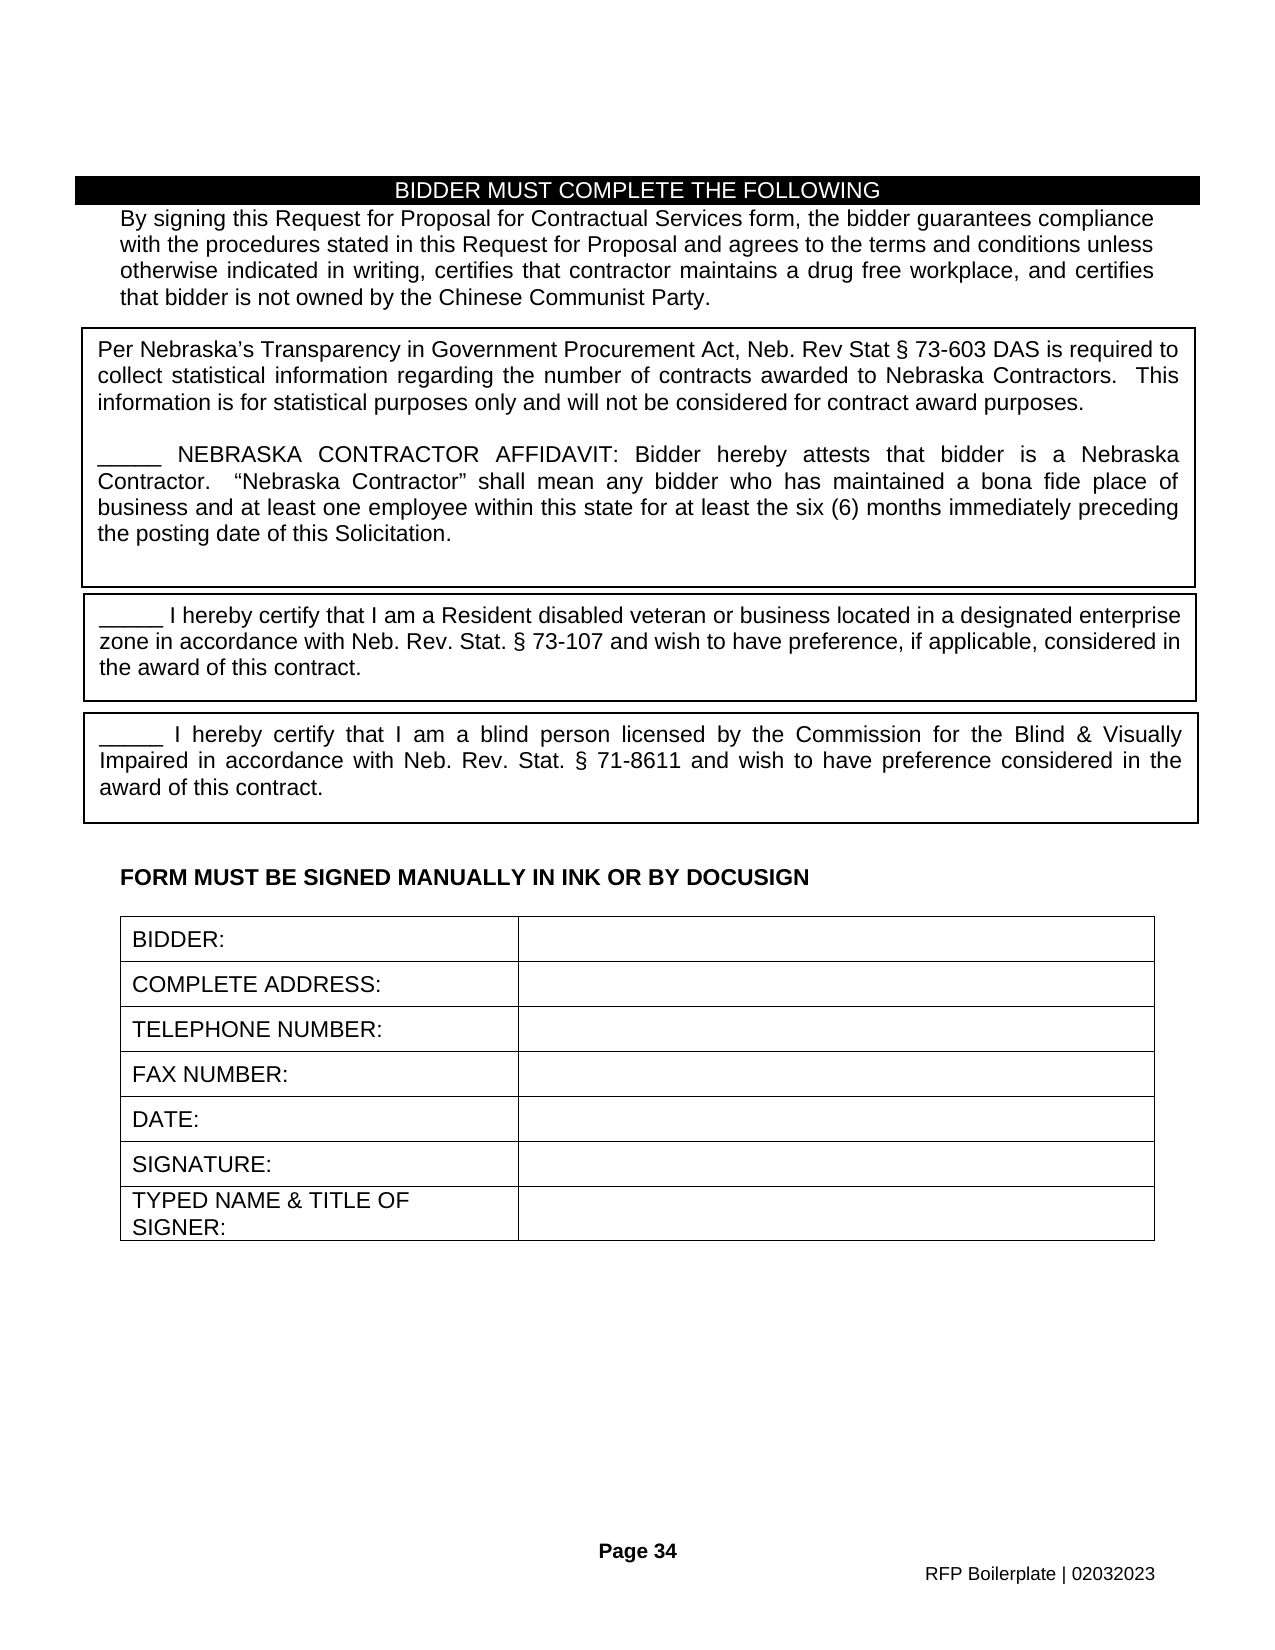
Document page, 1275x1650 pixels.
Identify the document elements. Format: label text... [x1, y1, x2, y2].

table_cell [519, 1052, 1154, 1096]
table_cell [519, 1187, 1154, 1240]
table_cell COMPLETE ADDRESS: [121, 962, 518, 1006]
table_cell TYPED NAME & TITLE OF SIGNER: [121, 1187, 518, 1240]
table_cell DATE: [121, 1097, 518, 1141]
table_cell [519, 1142, 1154, 1186]
table_header [519, 917, 1154, 961]
text FORM MUST BE SIGNED MANUALLY IN INK OR BY DOCUSIGN [120, 863, 1155, 890]
table_cell [519, 962, 1154, 1006]
table_cell TELEPHONE NUMBER: [121, 1007, 518, 1051]
text By signing this Request for Proposal for Contractual Services form, the bidder guarantees compliance with the procedures stated in this Request for Proposal and agrees to the terms and conditions unless otherwise indicated in writing, certifies that contractor maintains a drug free workplace, and certifies that bidder is not owned by the Chinese Communist Party. [120, 205, 1155, 310]
table_header BIDDER: [121, 917, 518, 961]
table_cell [519, 1007, 1154, 1051]
table_header BIDDER MUST COMPLETE THE FOLLOWING [75, 176, 1200, 205]
table_cell FAX NUMBER: [121, 1052, 518, 1096]
table_cell [519, 1097, 1154, 1141]
table_cell SIGNATURE: [121, 1142, 518, 1186]
